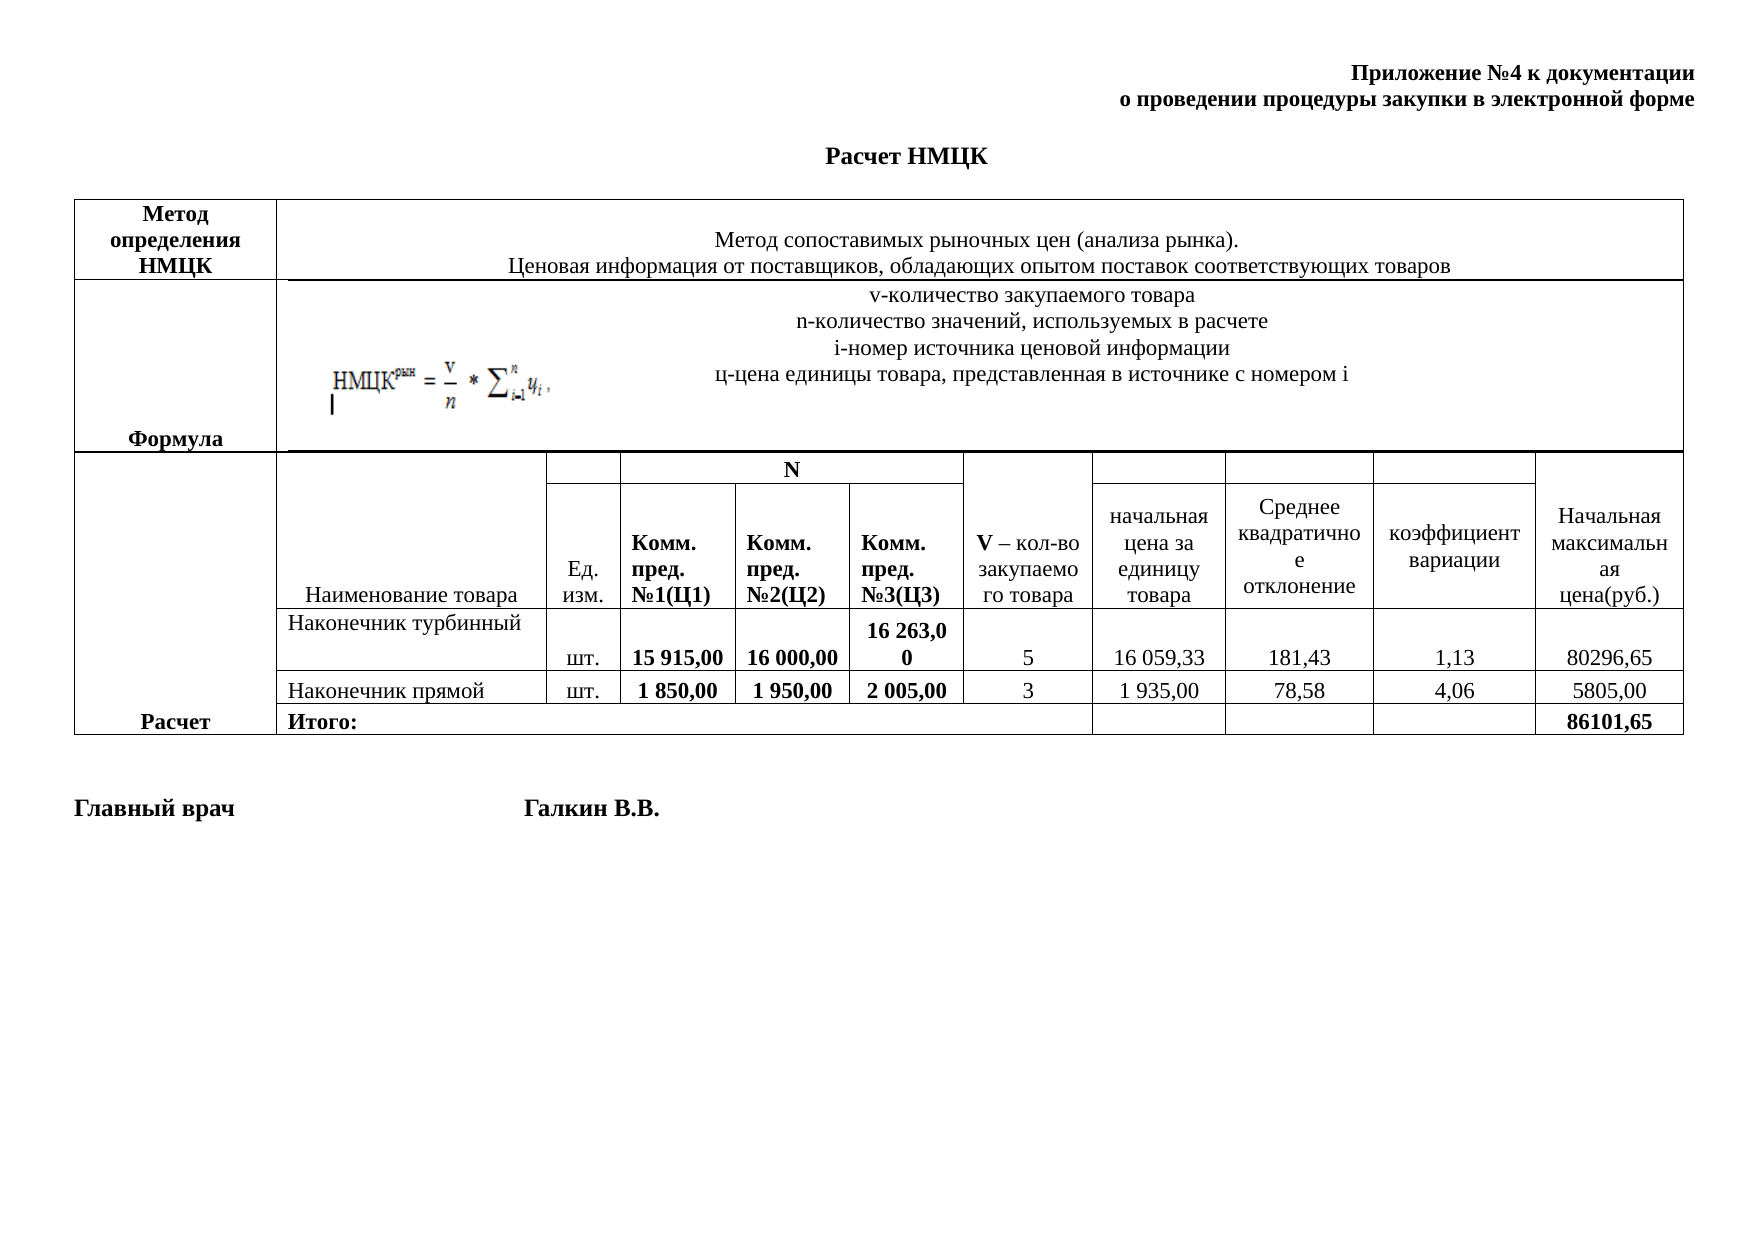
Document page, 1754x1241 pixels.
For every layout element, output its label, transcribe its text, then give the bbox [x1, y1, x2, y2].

table_cell [1093, 453, 1225, 483]
table_cell [1226, 704, 1373, 734]
text Приложение №4 к документации [74, 59, 1695, 85]
table_cell Формула [75, 280, 276, 451]
table_cell [1226, 453, 1373, 483]
table_cell 1,13 [1374, 609, 1535, 670]
text Главный врач Галкин В.В. [74, 793, 1695, 822]
table_cell N [621, 453, 963, 483]
table_header Метод определения НМЦК [75, 200, 276, 279]
table_cell начальная цена за единицу товара [1093, 484, 1225, 608]
table_cell Наконечник прямой [277, 671, 546, 703]
table_cell 15 915,00 [621, 609, 735, 670]
table_cell 2 005,00 [850, 671, 963, 703]
table_cell V – кол-во закупаемого товара [964, 453, 1092, 608]
table_cell 16 059,33 [1093, 609, 1225, 670]
table_cell 80296,65 [1536, 609, 1683, 670]
table_cell Комм. пред. №1(Ц1) [621, 484, 735, 608]
table_cell 1 850,00 [621, 671, 735, 703]
table_cell 4,06 [1374, 671, 1535, 703]
table_cell шт. [547, 671, 620, 703]
table_cell Комм. пред. №2(Ц2) [736, 484, 849, 608]
table_cell [1374, 453, 1535, 483]
table_cell 181,43 [1226, 609, 1373, 670]
table_cell 5 [964, 609, 1092, 670]
table_cell [547, 453, 620, 483]
table_cell 1 950,00 [736, 671, 849, 703]
table_cell Расчет [75, 453, 276, 734]
table_cell 78,58 [1226, 671, 1373, 703]
table_cell [1093, 704, 1225, 734]
table_cell 3 [964, 671, 1092, 703]
table_cell шт. [547, 609, 620, 670]
table_cell 86101,65 [1536, 704, 1683, 734]
picture [301, 304, 594, 442]
text о проведении процедуры закупки в электронной форме [74, 85, 1695, 112]
table_header Метод сопоставимых рыночных цен (анализа рынка). Ценовая информация от поставщиков, обладающих опытом поставок соответствующих товаров [277, 200, 1683, 279]
table_cell 16 263,00 [850, 609, 963, 670]
table_cell 5805,00 [1536, 671, 1683, 703]
table_cell 16 000,00 [736, 609, 849, 670]
table_cell коэффициент вариации [1374, 484, 1535, 608]
table_cell Начальная максимальная цена(руб.) [1536, 453, 1683, 608]
table_cell [277, 280, 1683, 451]
table_cell Среднее квадратичное отклонение [1226, 484, 1373, 608]
table_cell Комм. пред. №3(Ц3) [850, 484, 963, 608]
table_cell Ед. изм. [547, 484, 620, 608]
table_cell Наконечник турбинный [277, 609, 546, 670]
table_cell Наименование товара [277, 453, 546, 608]
table_cell [1374, 704, 1535, 734]
table_cell Итого: [277, 704, 1092, 734]
text Расчет НМЦК [118, 141, 1695, 170]
table_cell 1 935,00 [1093, 671, 1225, 703]
